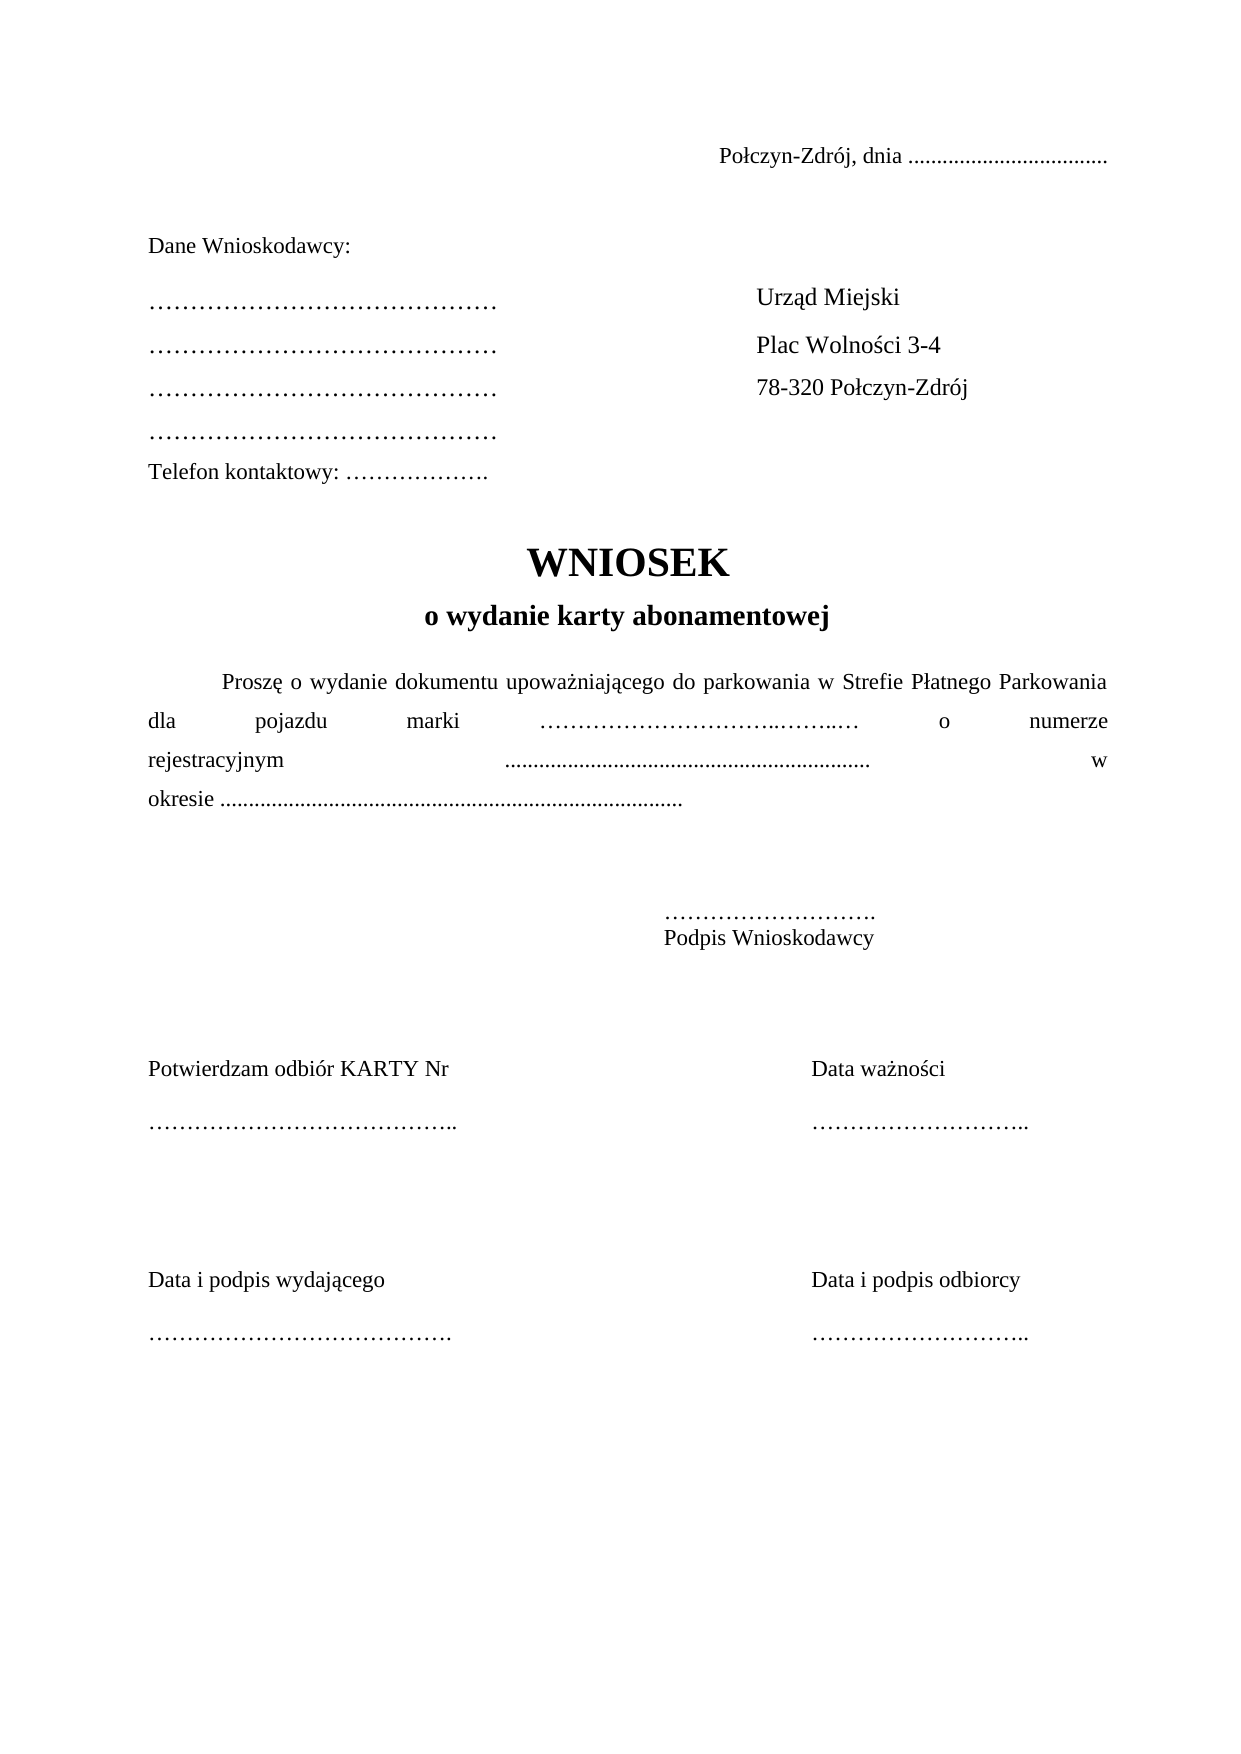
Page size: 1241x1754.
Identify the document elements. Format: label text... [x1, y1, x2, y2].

text …………………………………… [148, 373, 681, 402]
text Telefon kontaktowy: ………………. [148, 458, 1108, 484]
text …………………………………… [148, 286, 681, 315]
text o wydanie karty abonamentowej [147, 598, 1107, 632]
text WNIOSEK [147, 538, 1109, 586]
text Potwierdzam odbiór KARTY Nr Data ważności [148, 1055, 1108, 1081]
text Urząd Miejski [756, 282, 1108, 311]
text Plac Wolności 3-4 [756, 330, 1108, 358]
text Dane Wnioskodawcy: [148, 232, 1108, 258]
text Podpis Wnioskodawcy [664, 924, 1108, 951]
text Data i podpis wydającego Data i podpis odbiorcy [148, 1266, 1108, 1292]
text ………………………………….. ……………………….. [148, 1108, 1108, 1134]
text …………………………………… [148, 330, 681, 358]
text …………………………………… [148, 416, 1108, 445]
text ………………………. [664, 898, 1108, 924]
text Połczyn-Zdrój, dnia ................................... [147, 142, 1108, 169]
text 78-320 Połczyn-Zdrój [756, 373, 1108, 401]
text …………………………………. ……………………….. [148, 1319, 1108, 1345]
text Proszę o wydanie dokumentu upoważniającego do parkowania w Strefie Płatnego Parkowania dla pojazdu marki …………………………..……..… o numerze rejestracyjnym ................................................................ w okresie ................................................................................. [148, 668, 1108, 812]
